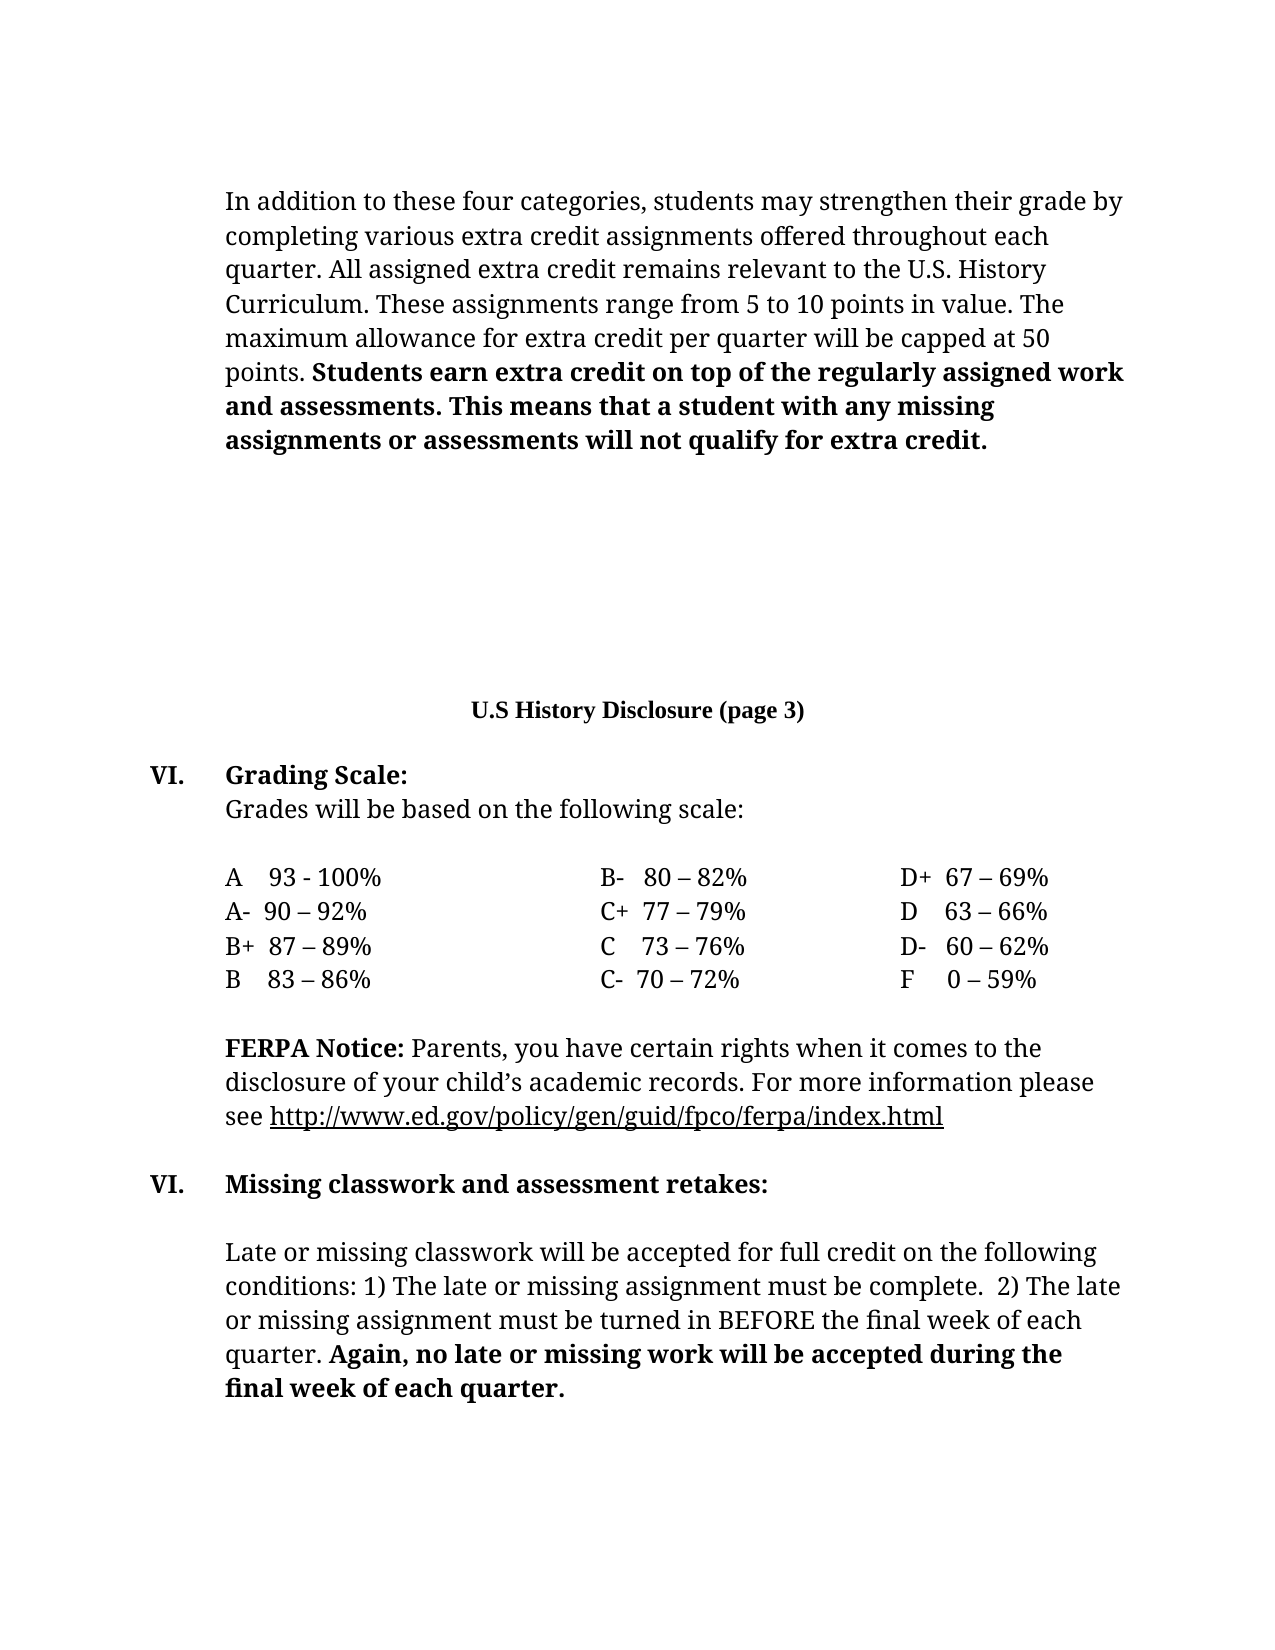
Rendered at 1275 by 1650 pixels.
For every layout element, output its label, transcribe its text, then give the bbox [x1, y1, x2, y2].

text A- 90 – 92% C+ 77 – 79% D 63 – 66% [225, 894, 1125, 928]
text FERPA Notice: Parents, you have certain rights when it comes to the disclosure of your child’s academic records. For more information please see http://www.ed.gov/policy/gen/guid/fpco/ferpa/index.html [225, 1030, 1125, 1132]
text VI. Grading Scale: [150, 758, 1125, 792]
text Late or missing classwork will be accepted for full credit on the following conditions: 1) The late or missing assignment must be complete. 2) The late or missing assignment must be turned in BEFORE the final week of each quarter. Again, no late or missing work will be accepted during the final week of each quarter. [225, 1235, 1125, 1405]
text Grades will be based on the following scale: [225, 792, 1125, 826]
text A 93 - 100% B- 80 – 82% D+ 67 – 69% [225, 860, 1125, 894]
text B+ 87 – 89% C 73 – 76% D- 60 – 62% [225, 928, 1125, 962]
text VI. Missing classwork and assessment retakes: [150, 1167, 1125, 1201]
text U.S History Disclosure (page 3) [150, 695, 1125, 724]
text B 83 – 86% C- 70 – 72% F 0 – 59% [225, 962, 1125, 996]
text In addition to these four categories, students may strengthen their grade by completing various extra credit assignments offered throughout each quarter. All assigned extra credit remains relevant to the U.S. History Curriculum. These assignments range from 5 to 10 points in value. The maximum allowance for extra credit per quarter will be capped at 50 points. Students earn extra credit on top of the regularly assigned work and assessments. This means that a student with any missing assignments or assessments will not qualify for extra credit. [225, 184, 1125, 457]
